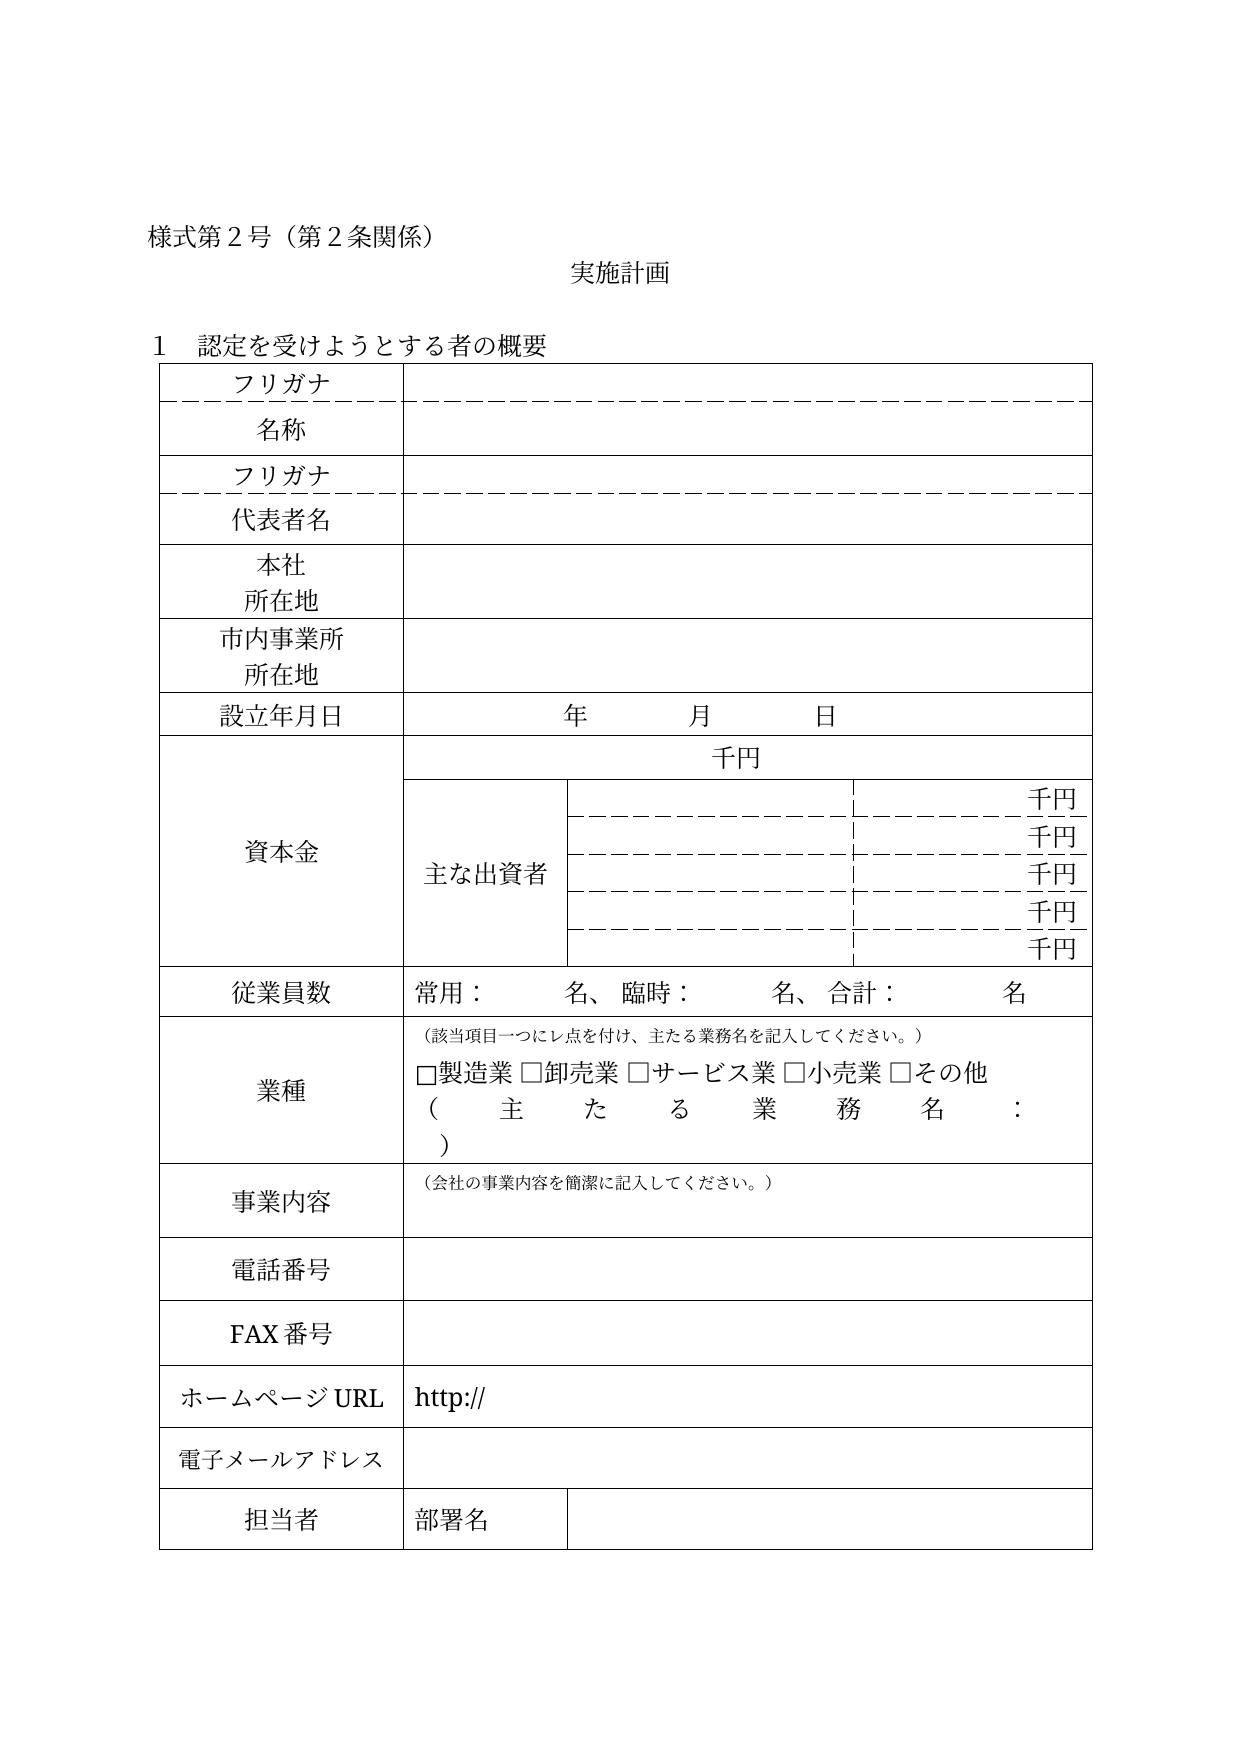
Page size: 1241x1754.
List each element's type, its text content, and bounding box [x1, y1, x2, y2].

table_cell [568, 854, 854, 891]
text 様式第２号（第２条関係） [148, 217, 1092, 254]
table_cell 代表者名 [160, 493, 403, 544]
table_cell http:// [404, 1366, 1092, 1427]
table_cell 担当者 [160, 1489, 403, 1548]
table_cell [404, 619, 1092, 692]
table_cell （該当項目一つにレ点を付け、主たる業務名を記入してください。） □製造業 □卸売業 □サービス業 □小売業 □その他 （主たる業務名： ） [404, 1017, 1092, 1163]
table_cell 主な出資者 [404, 780, 567, 966]
table_cell （会社の事業内容を簡潔に記入してください。） [404, 1164, 1092, 1237]
table_cell 千円 [854, 929, 1092, 966]
table_cell 本社 所在地 [160, 545, 403, 618]
text 実施計画 [148, 254, 1092, 290]
table_cell 千円 [854, 854, 1092, 891]
table_cell [404, 1238, 1092, 1300]
table_cell 市内事業所 所在地 [160, 619, 403, 692]
table_cell [404, 456, 1092, 493]
text １ 認定を受けようとする者の概要 [148, 327, 1092, 363]
table_cell 従業員数 [160, 967, 403, 1016]
table_cell [404, 545, 1092, 618]
table_cell 業種 [160, 1017, 403, 1163]
table_cell 資本金 [160, 736, 403, 966]
table_cell [568, 780, 854, 816]
table_cell [404, 401, 1092, 455]
table_cell 年 月 日 [404, 693, 1092, 735]
table_cell 名称 [160, 401, 403, 455]
table_cell FAX番号 [160, 1301, 403, 1364]
table_cell 千円 [854, 780, 1092, 816]
table_cell 千円 [854, 816, 1092, 853]
table_cell [568, 929, 854, 966]
table_cell [568, 891, 854, 928]
table_cell [404, 1301, 1092, 1364]
table_cell 設立年月日 [160, 693, 403, 735]
table_cell 常用： 名、 臨時： 名、 合計： 名 [404, 967, 1092, 1016]
table_cell 千円 [404, 736, 1092, 778]
table_cell 千円 [854, 891, 1092, 928]
table_cell 電子メールアドレス [160, 1428, 403, 1488]
table_cell [404, 493, 1092, 544]
table_header フリガナ [160, 364, 403, 401]
table_cell フリガナ [160, 456, 403, 493]
table_cell 事業内容 [160, 1164, 403, 1237]
table_cell ホームページURL [160, 1366, 403, 1427]
table_cell 電話番号 [160, 1238, 403, 1300]
table_header [404, 364, 1092, 401]
table_cell [568, 816, 854, 853]
table_cell [568, 1489, 1092, 1548]
table_cell 部署名 [404, 1489, 567, 1548]
table_cell [404, 1428, 1092, 1488]
